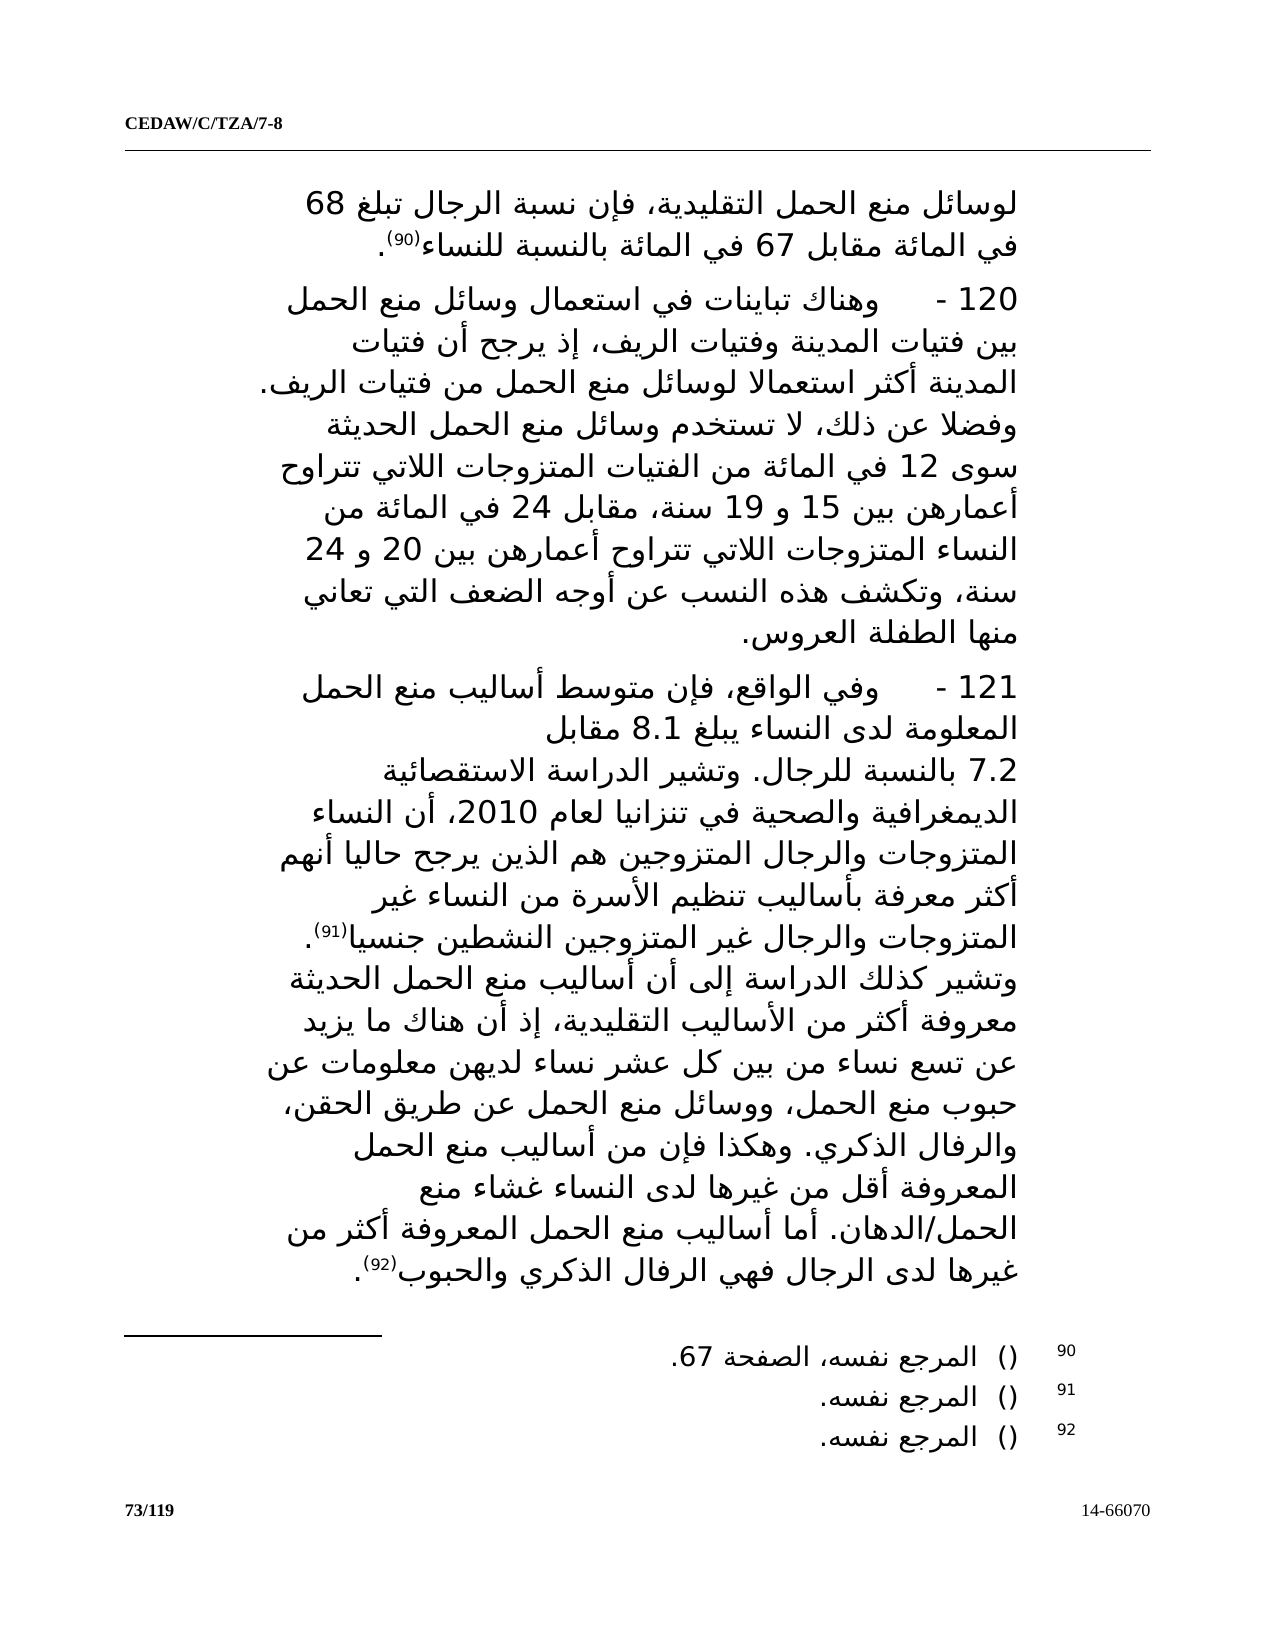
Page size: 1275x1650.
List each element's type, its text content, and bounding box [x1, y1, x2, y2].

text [256, 181, 1019, 265]
text 121 - وفي الواقع، فإن متوسط أساليب منع الحمل المعلومة لدى النساء يبلغ 8.1 مقابل 7.2 بالنسبة للرجال. وتشير الدراسة الاستقصائية الديمغرافية والصحية في تنزانيا لعام 2010، أن النساء المتزوجات والرجال المتزوجين هم الذين يرجح حاليا أنهم أكثر معرفة بأساليب تنظيم الأسرة من النساء غير المتزوجات والرجال غير المتزوجين النشطين جنسيا(). وتشير كذلك الدراسة إلى أن أساليب منع الحمل الحديثة معروفة أكثر من الأساليب التقليدية، إذ أن هناك ما يزيد عن تسع نساء من بين كل عشر نساء لديهن معلومات عن حبوب منع الحمل، ووسائل منع الحمل عن طريق الحقن، والرفال الذكري. وهكذا فإن من أساليب منع الحمل المعروفة أقل من غيرها لدى النساء غشاء منع الحمل/الدهان. أما أساليب منع الحمل المعروفة أكثر من غيرها لدى الرجال فهي الرفال الذكري والحبوب(). [256, 665, 1019, 1290]
text 120 - وهناك تباينات في استعمال وسائل منع الحمل بين فتيات المدينة وفتيات الريف، إذ يرجح أن فتيات المدينة أكثر استعمالا لوسائل منع الحمل من فتيات الريف. وفضلا عن ذلك، لا تستخدم وسائل منع الحمل الحديثة سوى 12 في المائة من الفتيات المتزوجات اللاتي تتراوح أعمارهن بين 15 و 19 سنة، مقابل 24 في المائة من النساء المتزوجات اللاتي تتراوح أعمارهن بين 20 و 24 سنة، وتكشف هذه النسب عن أوجه الضعف التي تعاني منها الطفلة العروس. [256, 277, 1019, 652]
